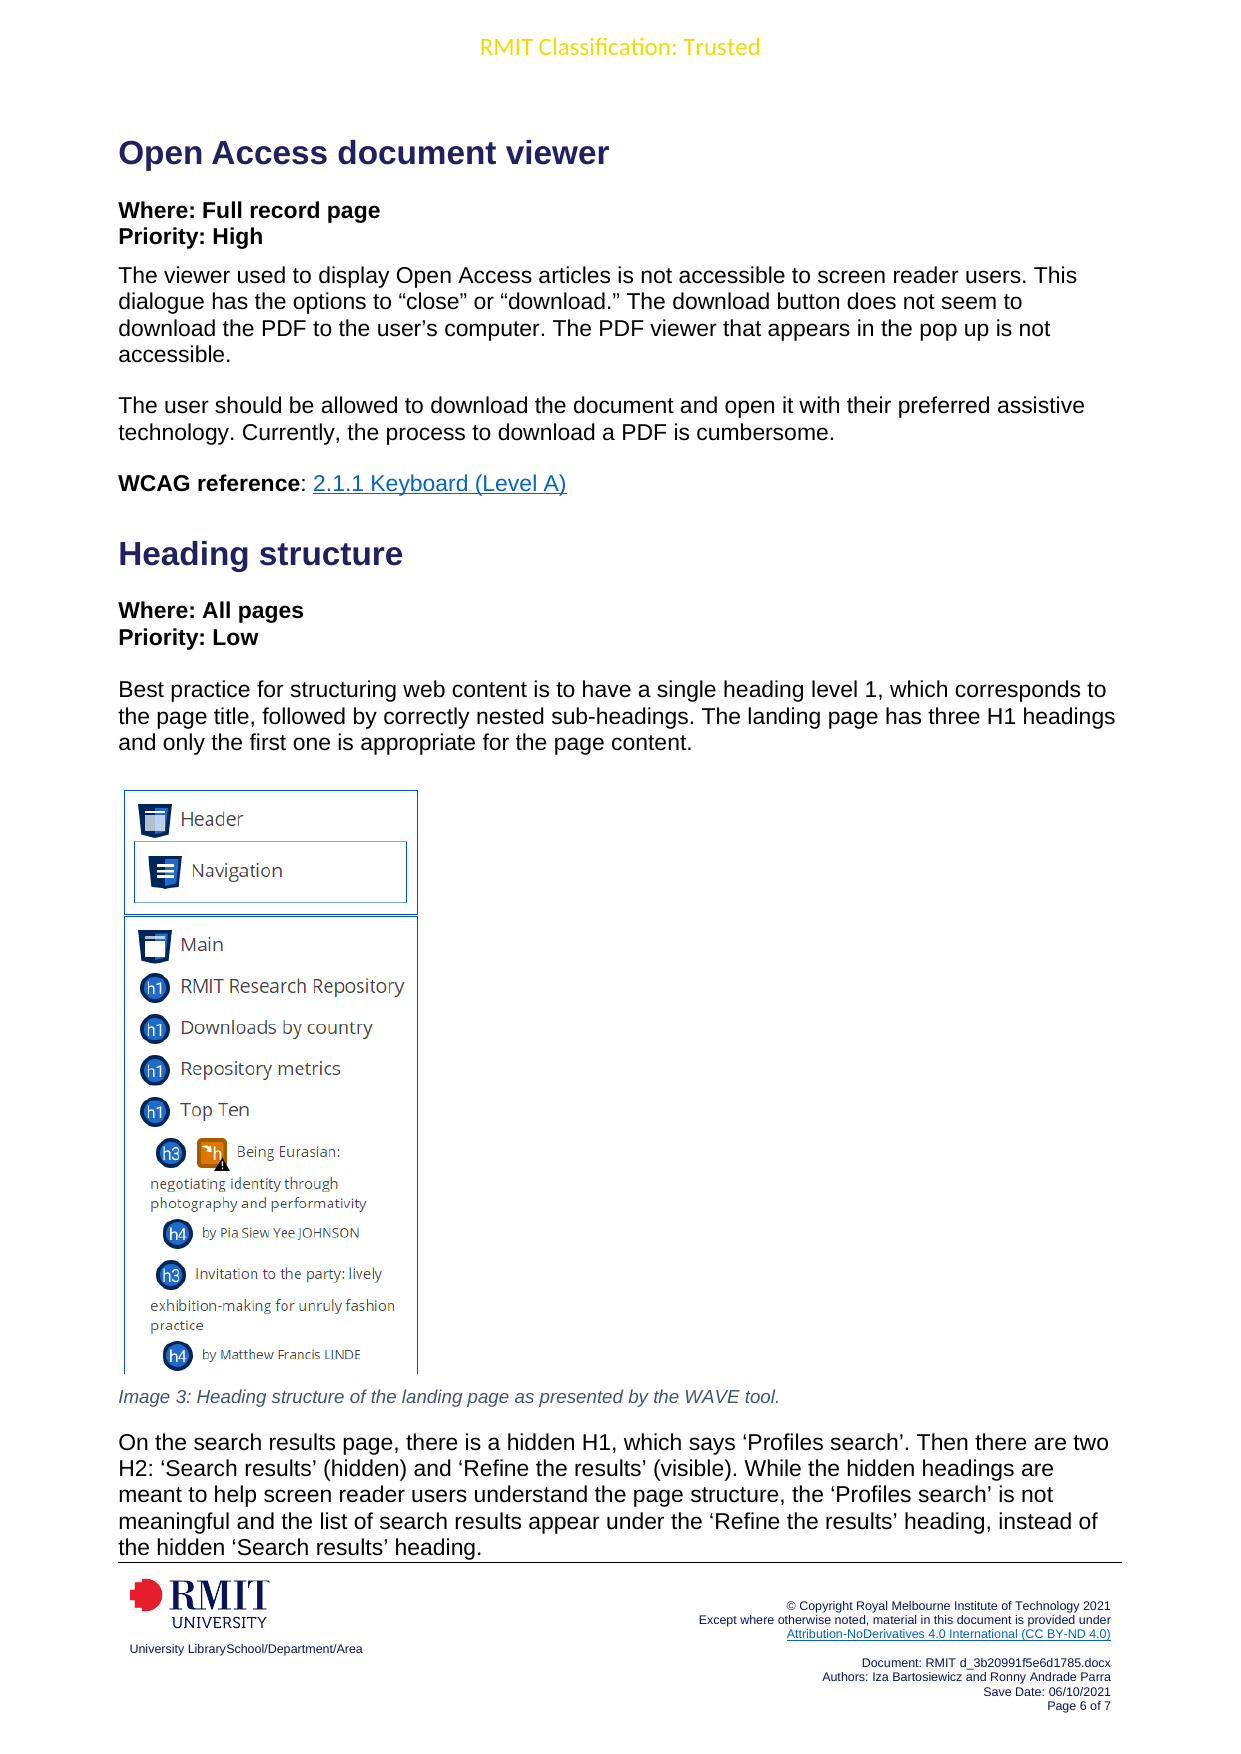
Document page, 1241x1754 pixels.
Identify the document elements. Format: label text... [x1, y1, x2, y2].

text Priority: High [118, 223, 1122, 249]
picture [118, 781, 420, 1374]
text WCAG reference: 2.1.1 Keyboard (Level A) [118, 470, 1122, 496]
subtitle Open Access document viewer [118, 133, 1122, 172]
text The user should be allowed to download the document and open it with their preferred assistive technology. Currently, the process to download a PDF is cumbersome. [118, 392, 1122, 445]
text Priority: Low [118, 624, 1122, 650]
text Best practice for structuring web content is to have a single heading level 1, which corresponds to the page title, followed by correctly nested sub-headings. The landing page has three H1 headings and only the first one is appropriate for the page content. [118, 676, 1122, 756]
text Where: Full record page [118, 197, 1122, 223]
text The viewer used to display Open Access articles is not accessible to screen reader users. This dialogue has the options to “close” or “download.” The download button does not seem to download the PDF to the user’s computer. The PDF viewer that appears in the pop up is not accessible. [118, 262, 1122, 367]
text On the search results page, there is a hidden H1, which says ‘Profiles search’. Then there are two H2: ‘Search results’ (hidden) and ‘Refine the results’ (visible). While the hidden headings are meant to help screen reader users understand the page structure, the ‘Profiles search’ is not meaningful and the list of search results appear under the ‘Refine the results’ heading, instead of the hidden ‘Search results’ heading. [118, 1429, 1122, 1560]
subtitle Heading structure [118, 534, 1122, 572]
text Where: All pages [118, 597, 1122, 624]
